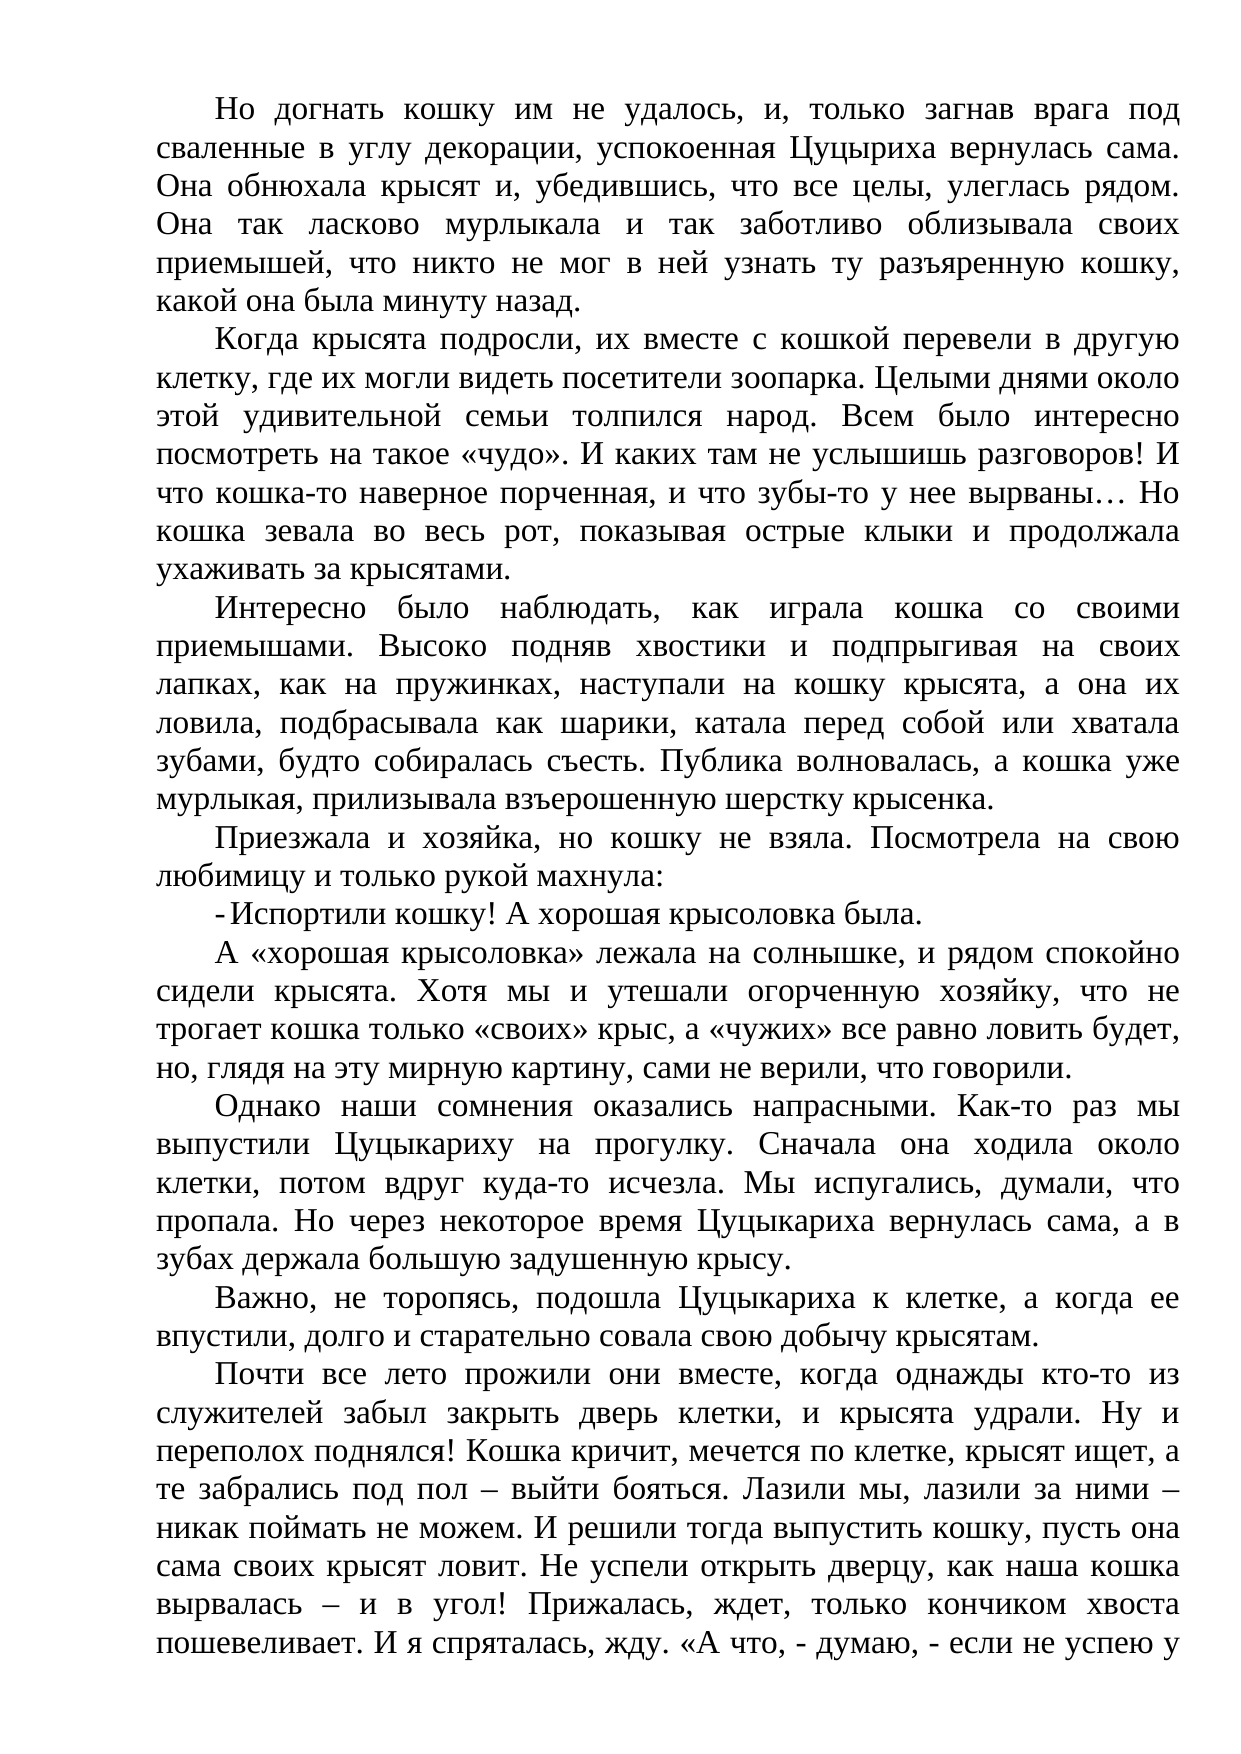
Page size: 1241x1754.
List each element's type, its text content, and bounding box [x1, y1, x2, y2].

text Но догнать кошку им не удалось, и, только загнав врага под сваленные в углу декорации, успокоенная Цуцыриха вернулась сама. Она обнюхала крысят и, убедившись, что все целы, улеглась рядом. Она так ласково мурлыкала и так заботливо облизывала своих приемышей, что никто не мог в ней узнать ту разъяренную кошку, какой она была минуту назад. [156, 89, 1181, 319]
text Приезжала и хозяйка, но кошку не взяла. Посмотрела на свою любимицу и только рукой махнула: [156, 817, 1181, 894]
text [156, 1354, 1181, 1660]
text Когда крысята подросли, их вместе с кошкой перевели в другую клетку, где их могли видеть посетители зоопарка. Целыми днями около этой удивительной семьи толпился народ. Всем было интересно посмотреть на такое «чудо». И каких там не услышишь разговоров! И что кошка-то наверное порченная, и что зубы-то у нее вырваны… Но кошка зевала во весь рот, показывая острые клыки и продолжала ухаживать за крысятами. [156, 319, 1181, 587]
text Однако наши сомнения оказались напрасными. Как-то раз мы выпустили Цуцыкариху на прогулку. Сначала она ходила около клетки, потом вдруг куда-то исчезла. Мы испугались, думали, что пропала. Но через некоторое время Цуцыкариха вернулась сама, а в зубах держала большую задушенную крысу. [156, 1085, 1181, 1277]
list Испортили кошку! А хорошая крысоловка была. [156, 894, 1181, 932]
text А «хорошая крысоловка» лежала на солнышке, и рядом спокойно сидели крысята. Хотя мы и утешали огорченную хозяйку, что не трогает кошка только «своих» крыс, а «чужих» все равно ловить будет, но, глядя на эту мирную картину, сами не верили, что говорили. [156, 932, 1181, 1085]
text Важно, не торопясь, подошла Цуцыкариха к клетке, а когда ее впустили, долго и старательно совала свою добычу крысятам. [156, 1277, 1181, 1354]
text Интересно было наблюдать, как играла кошка со своими приемышами. Высоко подняв хвостики и подпрыгивая на своих лапках, как на пружинках, наступали на кошку крысята, а она их ловила, подбрасывала как шарики, катала перед собой или хватала зубами, будто собиралась съесть. Публика волновалась, а кошка уже мурлыкая, прилизывала взъерошенную шерстку крысенка. [156, 587, 1181, 817]
